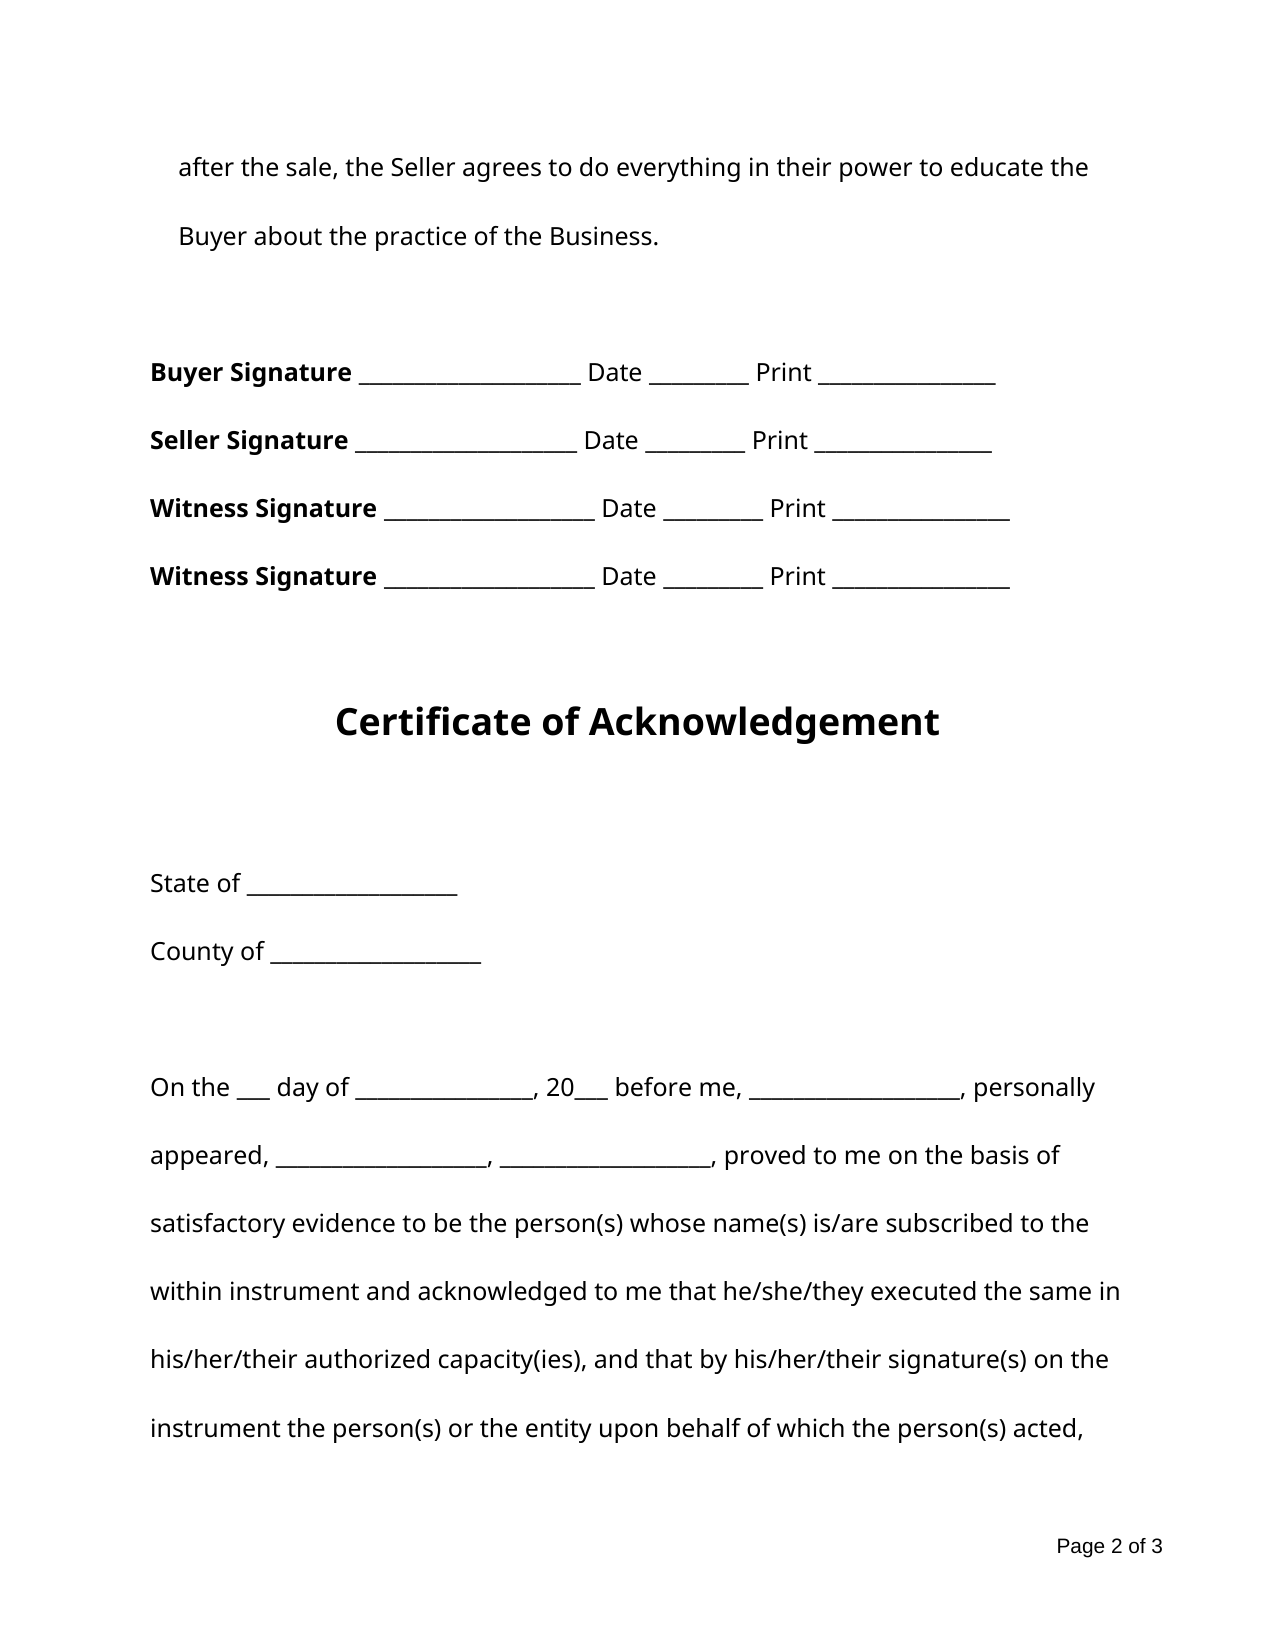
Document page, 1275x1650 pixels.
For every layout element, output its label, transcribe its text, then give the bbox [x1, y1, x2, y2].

text County of ___________________ [150, 933, 1125, 967]
text Certificate of Acknowledgement [150, 695, 1125, 746]
text Seller Signature ____________________ Date _________ Print ________________ [150, 422, 1125, 457]
text Witness Signature ___________________ Date _________ Print ________________ [150, 559, 1125, 593]
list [150, 150, 1125, 252]
text Buyer Signature ____________________ Date _________ Print ________________ [150, 354, 1125, 388]
text State of ___________________ [150, 865, 1125, 899]
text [150, 1069, 1125, 1444]
text Witness Signature ___________________ Date _________ Print ________________ [150, 491, 1125, 525]
